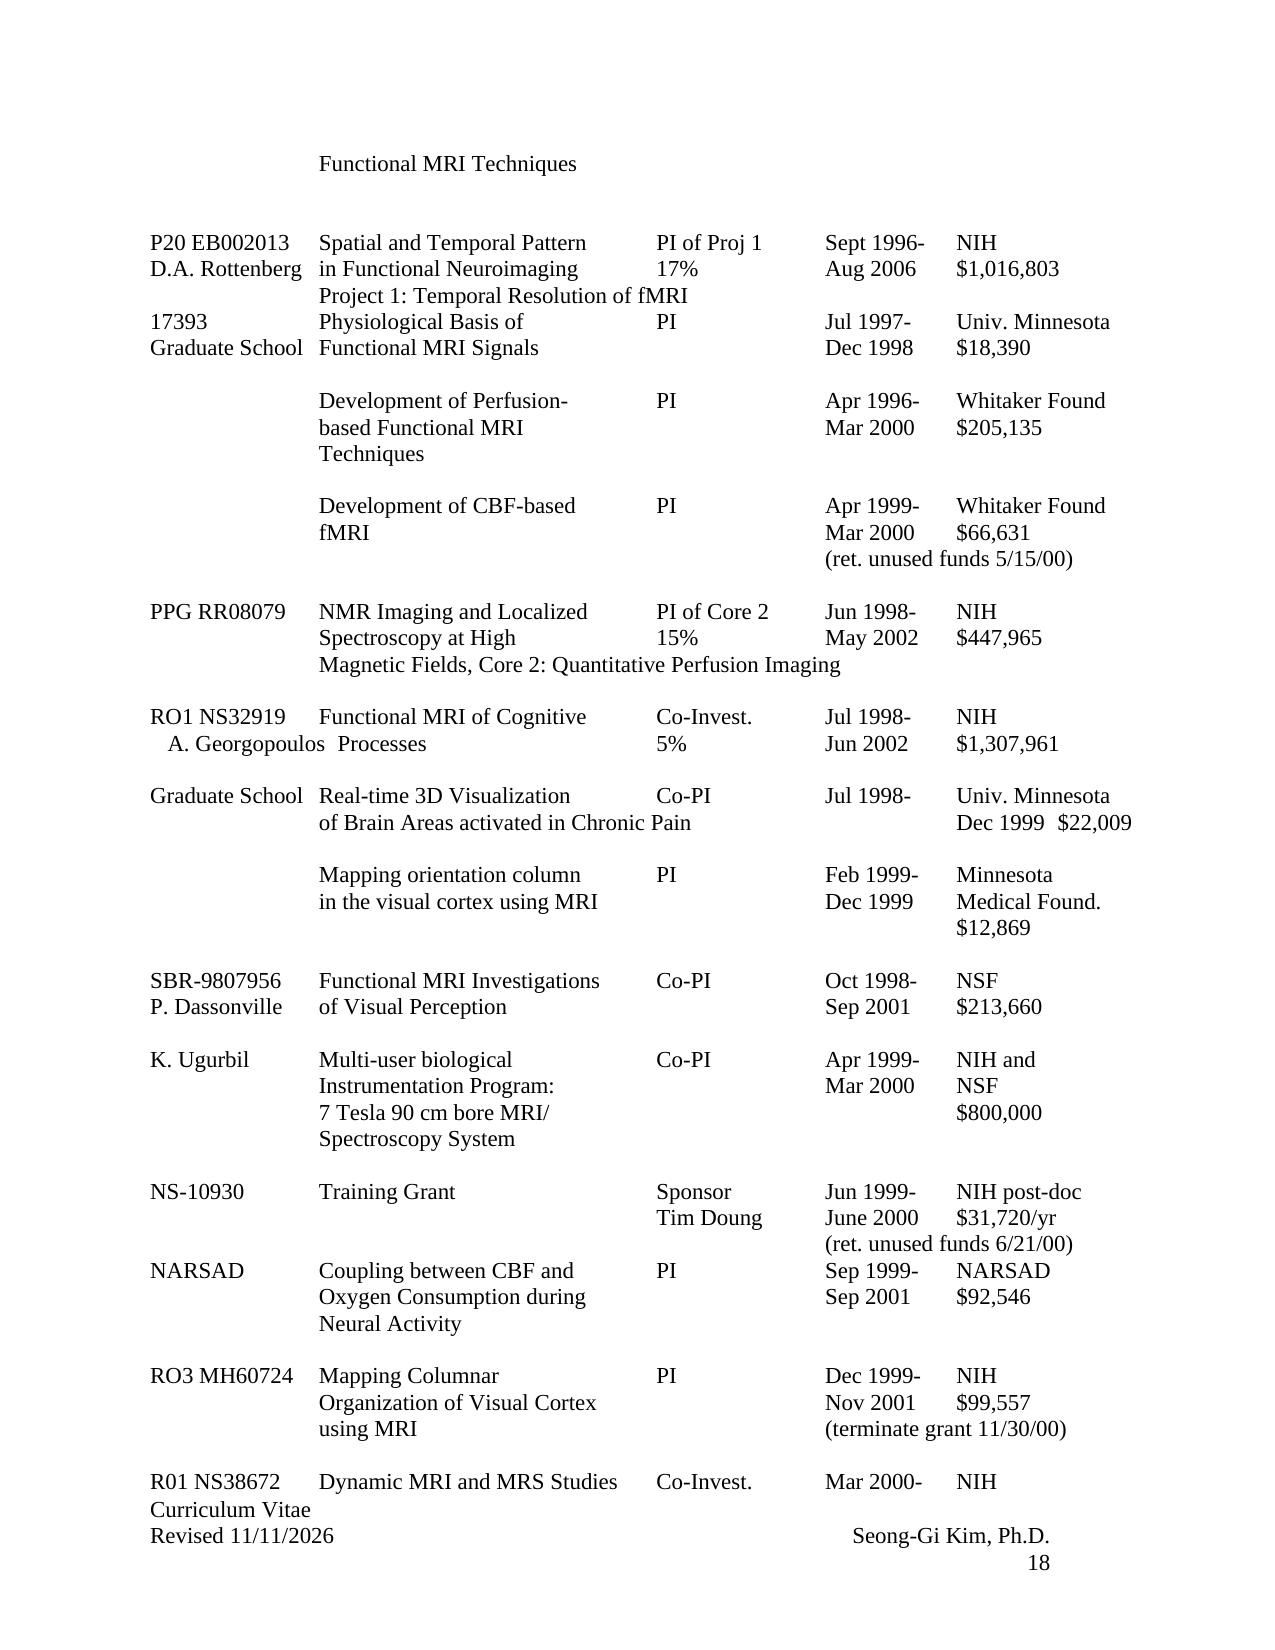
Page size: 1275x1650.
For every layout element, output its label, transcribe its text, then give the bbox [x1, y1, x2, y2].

text fMRI Mar 2000 $66,631 [150, 519, 1191, 545]
text Mapping orientation column PI Feb 1999- Minnesota [150, 862, 1191, 888]
text Tim Doung June 2000 $31,720/yr [150, 1204, 1191, 1231]
text Techniques [150, 440, 1191, 466]
text Graduate School Functional MRI Signals Dec 1998 $18,390 [150, 334, 1191, 361]
text $12,869 [150, 914, 1191, 941]
text Oxygen Consumption during Sep 2001 $92,546 [150, 1283, 1191, 1309]
text of Brain Areas activated in Chronic Pain Dec 1999 $22,009 [150, 809, 1191, 835]
text (ret. unused funds 5/15/00) [150, 545, 1191, 572]
text Development of CBF-based PI Apr 1999- Whitaker Found [150, 493, 1191, 519]
text Graduate School Real-time 3D Visualization Co-PI Jul 1998- Univ. Minnesota [150, 782, 1191, 809]
text Organization of Visual Cortex Nov 2001 $99,557 [150, 1389, 1191, 1415]
text (ret. unused funds 6/21/00) [150, 1231, 1191, 1257]
text Magnetic Fields, Core 2: Quantitative Perfusion Imaging [150, 651, 1191, 677]
text Development of Perfusion- PI Apr 1996- Whitaker Found [150, 387, 1191, 413]
text using MRI (terminate grant 11/30/00) [150, 1415, 1191, 1441]
text RO3 MH60724 Mapping Columnar PI Dec 1999- NIH [150, 1362, 1191, 1389]
text D.A. Rottenberg in Functional Neuroimaging 17% Aug 2006 $1,016,803 [150, 255, 1191, 282]
text PPG RR08079 NMR Imaging and Localized PI of Core 2 Jun 1998- NIH [150, 598, 1191, 624]
text NS-10930 Training Grant Sponsor Jun 1999- NIH post-doc [150, 1178, 1191, 1204]
text Neural Activity [150, 1309, 1191, 1336]
text based Functional MRI Mar 2000 $205,135 [150, 413, 1191, 440]
text R01 NS38672 Dynamic MRI and MRS Studies Co-Invest. Mar 2000- NIH [150, 1468, 1191, 1494]
text Spectroscopy at High 15% May 2002 $447,965 [150, 624, 1191, 651]
text Spectroscopy System [150, 1125, 1191, 1151]
text Project 1: Temporal Resolution of fMRI [150, 282, 1191, 308]
text SBR-9807956 Functional MRI Investigations Co-PI Oct 1998- NSF [150, 967, 1191, 993]
text Functional MRI Techniques [150, 150, 1191, 176]
text 17393 Physiological Basis of PI Jul 1997- Univ. Minnesota [150, 308, 1191, 334]
text Instrumentation Program: Mar 2000 NSF [150, 1072, 1191, 1099]
text A. Georgopoulos Processes 5% Jun 2002 $1,307,961 [150, 730, 1191, 756]
text NARSAD Coupling between CBF and PI Sep 1999- NARSAD [150, 1257, 1191, 1283]
text in the visual cortex using MRI Dec 1999 Medical Found. [150, 888, 1191, 914]
text K. Ugurbil Multi-user biological Co-PI Apr 1999- NIH and [150, 1046, 1191, 1072]
text RO1 NS32919 Functional MRI of Cognitive Co-Invest. Jul 1998- NIH [150, 703, 1191, 730]
text P. Dassonville of Visual Perception Sep 2001 $213,660 [150, 993, 1191, 1020]
text P20 EB002013 Spatial and Temporal Pattern PI of Proj 1 Sept 1996- NIH [150, 229, 1191, 255]
text 7 Tesla 90 cm bore MRI/ $800,000 [150, 1099, 1191, 1125]
